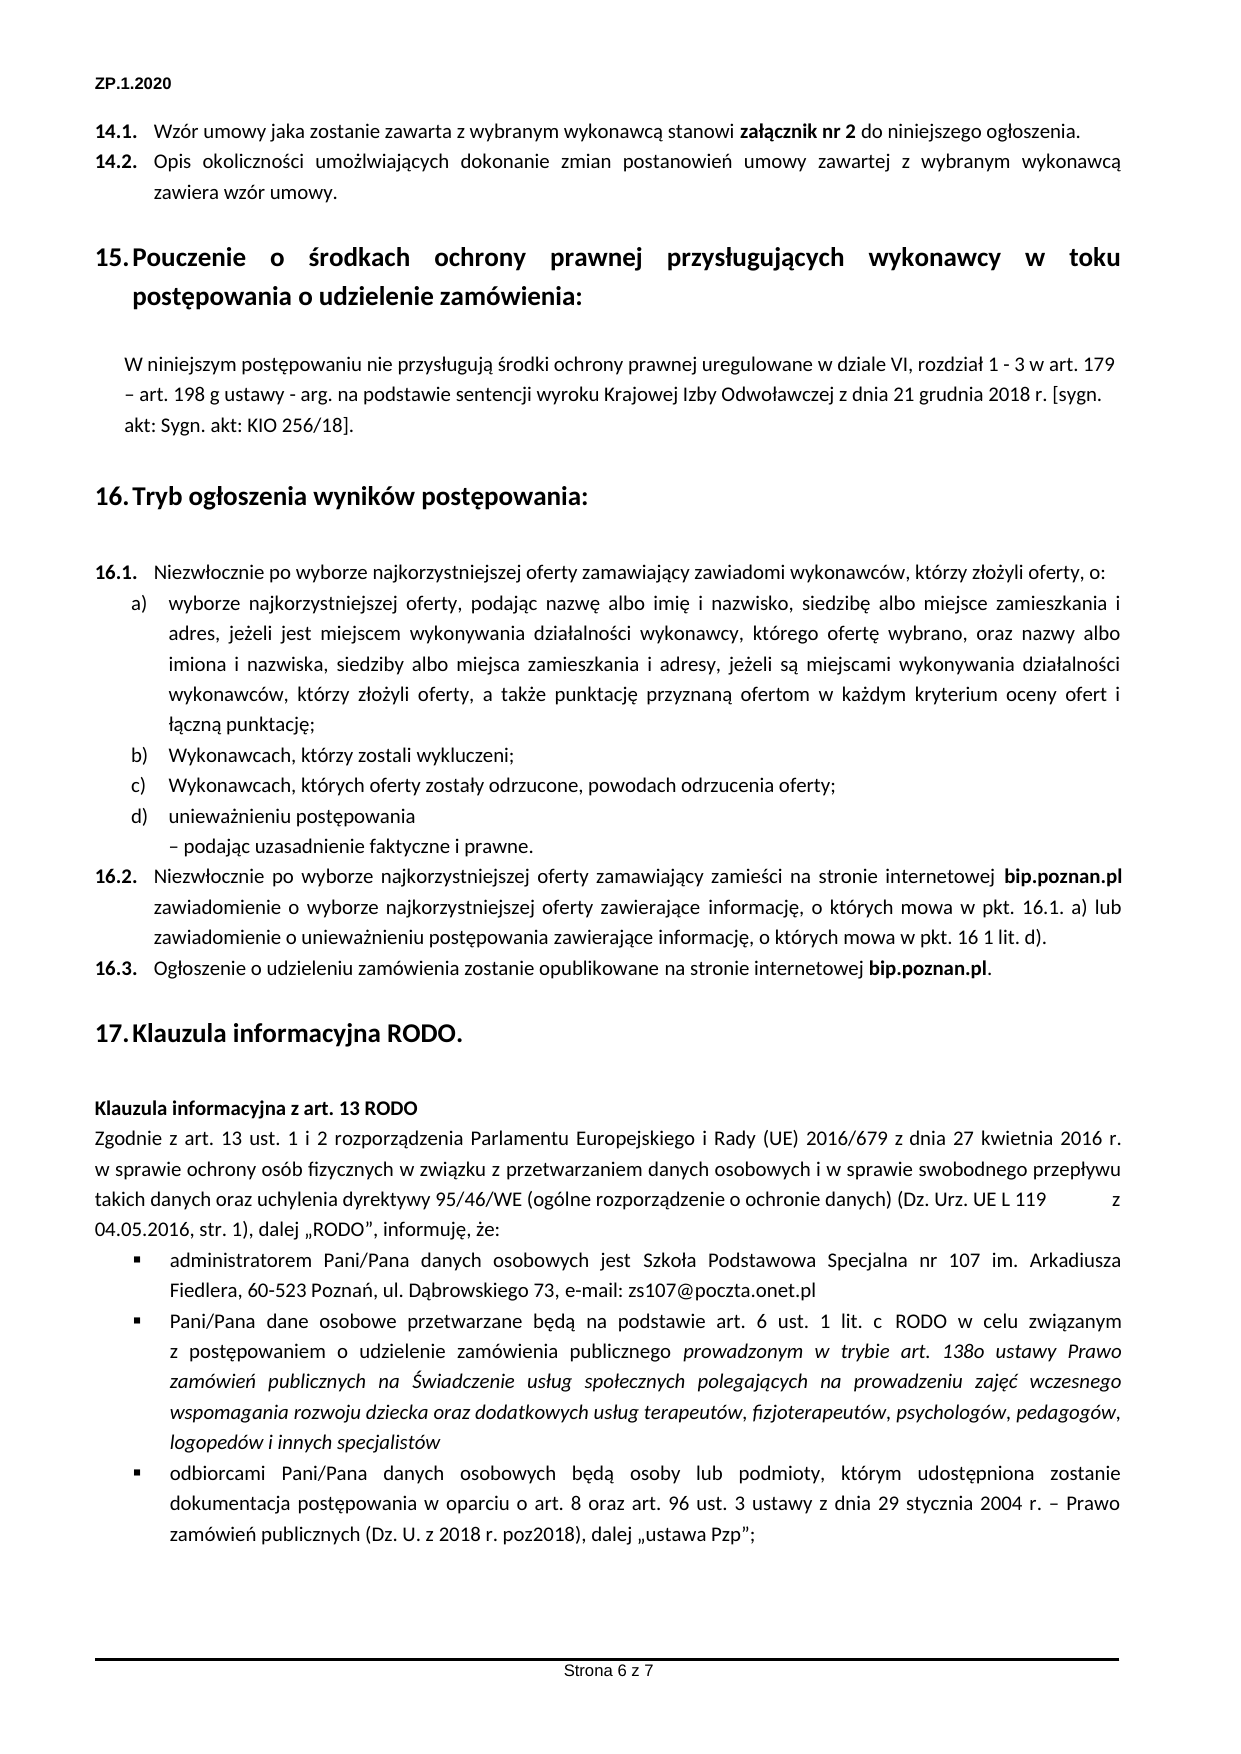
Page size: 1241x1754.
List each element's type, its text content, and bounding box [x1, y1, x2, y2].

text 16.2. Niezwłocznie po wyborze najkorzystniejszej oferty zamawiający zamieści na stronie internetowej bip.poznan.pl zawiadomienie o wyborze najkorzystniejszej oferty zawierające informację, o których mowa w pkt. 16.1. a) lub zawiadomienie o unieważnieniu postępowania zawierające informację, o których mowa w pkt. 16 1 lit. d). [94, 864, 1122, 950]
text 16.3. Ogłoszenie o udzieleniu zamówienia zostanie opublikowane na stronie internetowej bip.poznan.pl. [94, 955, 1122, 980]
list wyborze najkorzystniejszej oferty, podając nazwę albo imię i nazwisko, siedzibę albo miejsce zamieszkania i adres, jeżeli jest miejscem wykonywania działalności wykonawcy, którego ofertę wybrano, oraz nazwy albo imiona i nazwiska, siedziby albo miejsca zamieszkania i adresy, jeżeli są miejscami wykonywania działalności wykonawców, którzy złożyli oferty, a także punktację przyznaną ofertom w każdym kryterium oceny ofert i łączną punktację; [131, 590, 1122, 737]
list Klauzula informacyjna RODO. [94, 1016, 1122, 1049]
text 14.2. Opis okoliczności umożlwiających dokonanie zmian postanowień umowy zawartej z wybranym wykonawcą zawiera wzór umowy. [94, 148, 1122, 204]
list administratorem Pani/Pana danych osobowych jest Szkoła Podstawowa Specjalna nr 107 im. Arkadiusza Fiedlera, 60-523 Poznań, ul. Dąbrowskiego 73, e-mail: zs107@poczta.onet.pl [132, 1247, 1122, 1303]
text – podając uzasadnienie faktyczne i prawne. [168, 833, 1122, 859]
text 14.1. Wzór umowy jaka zostanie zawarta z wybranym wykonawcą stanowi załącznik nr 2 do niniejszego ogłoszenia. [94, 118, 1122, 143]
list Wykonawcach, którzy zostali wykluczeni; [131, 742, 1122, 767]
list Tryb ogłoszenia wyników postępowania: [94, 479, 1122, 512]
text Klauzula informacyjna z art. 13 RODO [94, 1095, 1122, 1120]
list Wykonawcach, których oferty zostały odrzucone, powodach odrzucenia oferty; [131, 772, 1122, 798]
text 16.1. Niezwłocznie po wyborze najkorzystniejszej oferty zamawiający zawiadomi wykonawców, którzy złożyli oferty, o: [94, 559, 1122, 585]
text Zgodnie z art. 13 ust. 1 i 2 rozporządzenia Parlamentu Europejskiego i Rady (UE) 2016/679 z dnia 27 kwietnia 2016 r. w sprawie ochrony osób fizycznych w związku z przetwarzaniem danych osobowych i w sprawie swobodnego przepływu takich danych oraz uchylenia dyrektywy 95/46/WE (ogólne rozporządzenie o ochronie danych) (Dz. Urz. UE L 119 z 04.05.2016, str. 1), dalej „RODO”, informuję, że: [94, 1125, 1122, 1242]
list unieważnieniu postępowania [131, 803, 1122, 828]
text W niniejszym postępowaniu nie przysługują środki ochrony prawnej uregulowane w dziale VI, rozdział 1 - 3 w art. 179 – art. 198 g ustawy - arg. na podstawie sentencji wyroku Krajowej Izby Odwoławczej z dnia 21 grudnia 2018 r. [sygn. akt: Sygn. akt: KIO 256/18]. [124, 351, 1122, 437]
list Pani/Pana dane osobowe przetwarzane będą na podstawie art. 6 ust. 1 lit. c RODO w celu związanym z postępowaniem o udzielenie zamówienia publicznego prowadzonym w trybie art. 138o ustawy Prawo zamówień publicznych na Świadczenie usług społecznych polegających na prowadzeniu zajęć wczesnego wspomagania rozwoju dziecka oraz dodatkowych usług terapeutów, fizjoterapeutów, psychologów, pedagogów, logopedów i innych specjalistów [132, 1308, 1122, 1455]
list Pouczenie o środkach ochrony prawnej przysługujących wykonawcy w toku postępowania o udzielenie zamówienia: [94, 240, 1122, 312]
list odbiorcami Pani/Pana danych osobowych będą osoby lub podmioty, którym udostępniona zostanie dokumentacja postępowania w oparciu o art. 8 oraz art. 96 ust. 3 ustawy z dnia 29 stycznia 2004 r. – Prawo zamówień publicznych (Dz. U. z 2018 r. poz2018), dalej „ustawa Pzp”; [132, 1460, 1122, 1546]
